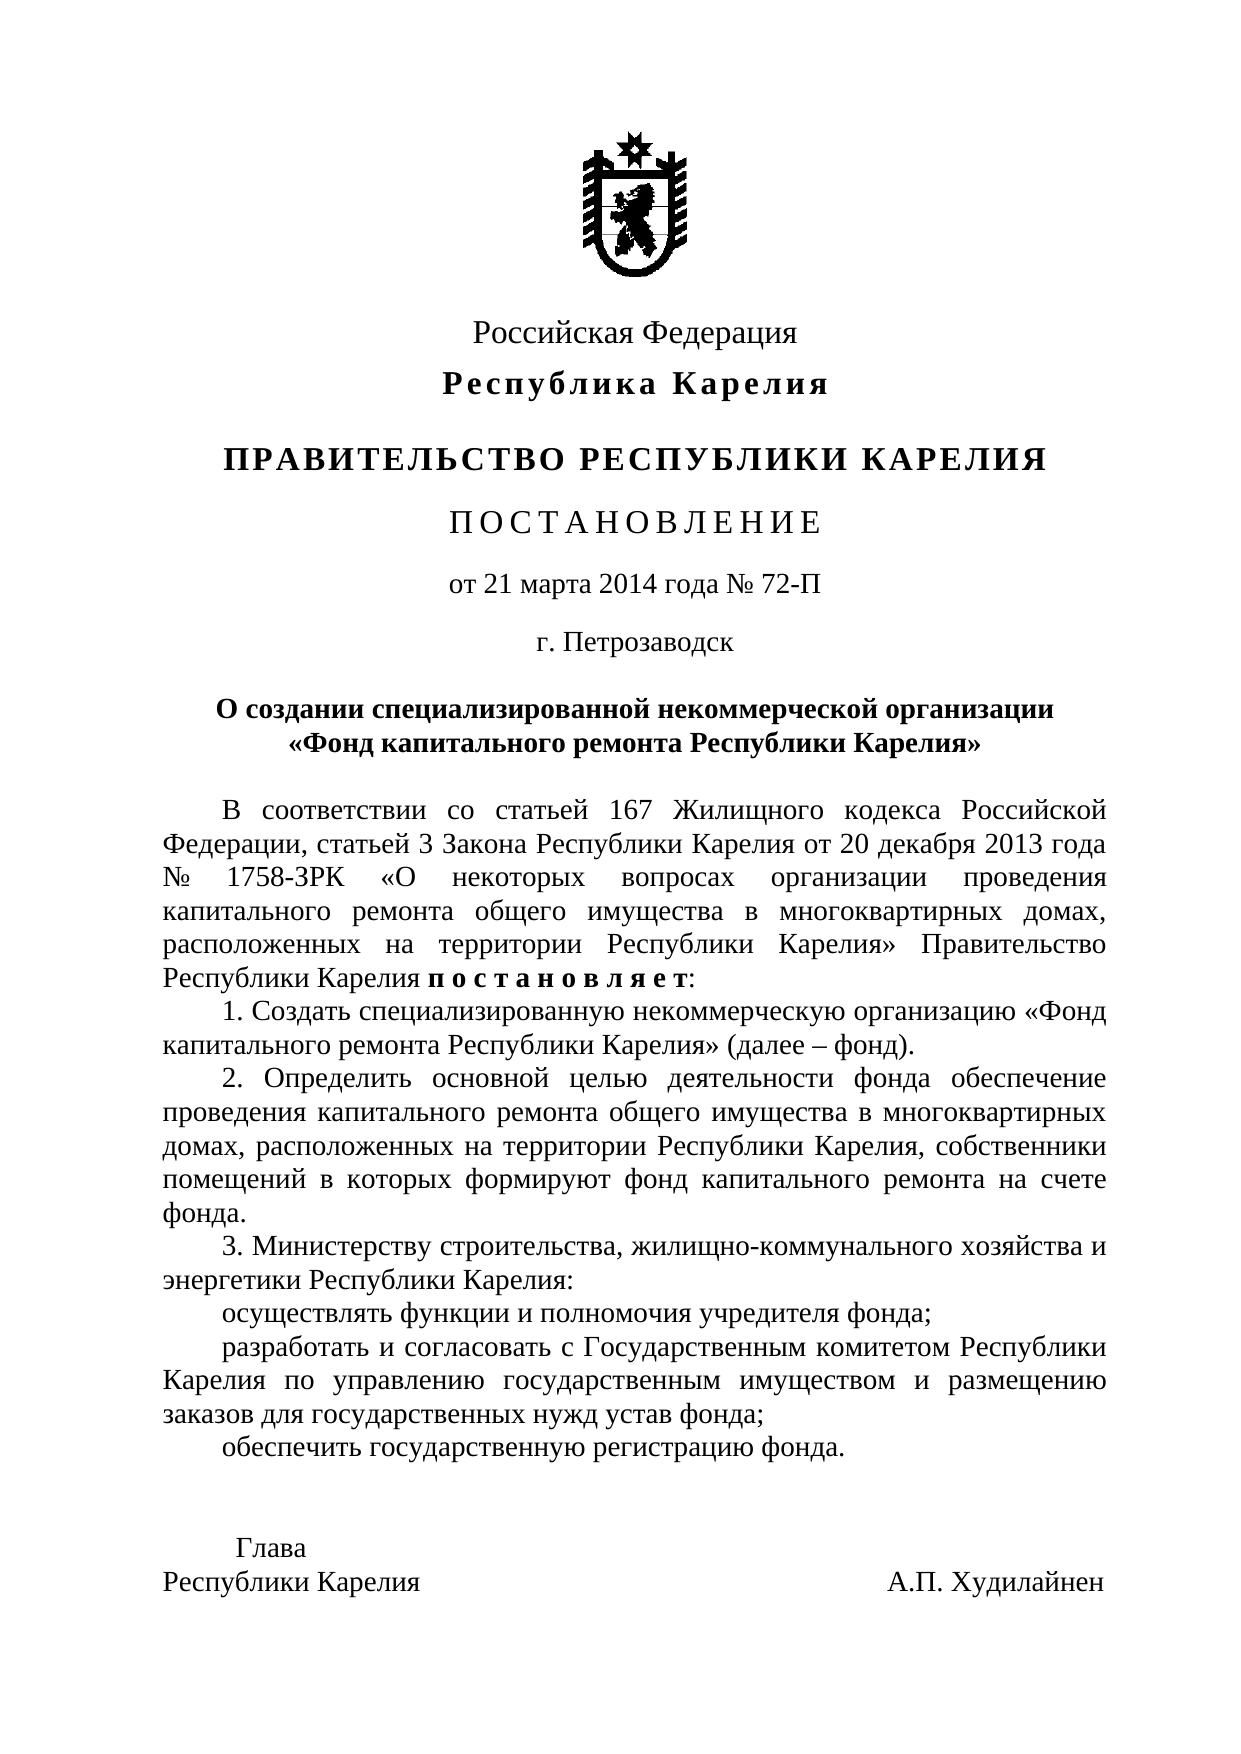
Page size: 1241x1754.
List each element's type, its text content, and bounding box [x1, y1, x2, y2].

subtitle ПОСТАНОВЛЕНИЕ [162, 503, 1107, 541]
text от 21 марта 2014 года № 72-П [162, 566, 1107, 599]
subtitle Республика Карелия [162, 363, 1107, 402]
text разработать и согласовать с Государственным комитетом Республики Карелия по управлению государственным имуществом и размещению заказов для государственных нужд устав фонда; [162, 1329, 1107, 1429]
subtitle Российская Федерация [162, 313, 1107, 351]
subtitle ПРАВИТЕЛЬСТВО РЕСПУБЛИКИ КАРЕЛИЯ [162, 439, 1107, 478]
text Глава [162, 1530, 1107, 1564]
text Республики Карелия А.П. Худилайнен [162, 1564, 1107, 1597]
text О создании специализированной некоммерческой организации [162, 692, 1107, 725]
text осуществлять функции и полномочия учредителя фонда; [162, 1295, 1107, 1329]
text 3. Министерству строительства, жилищно-коммунального хозяйства и энергетики Республики Карелия: [162, 1228, 1107, 1295]
text обеспечить государственную регистрацию фонда. [162, 1429, 1107, 1463]
text В соответствии со статьей 167 Жилищного кодекса Российской Федерации, статьей 3 Закона Республики Карелия от 20 декабря 2013 года № 1758-ЗРК «О некоторых вопросах организации проведения капитального ремонта общего имущества в многоквартирных домах, расположенных на территории Республики Карелия» Правительство Республики Карелия п о с т а н о в л я е т: [162, 792, 1107, 993]
text «Фонд капитального ремонта Республики Карелия» [162, 725, 1107, 759]
picture [564, 118, 706, 301]
text 1. Создать специализированную некоммерческую организацию «Фонд капитального ремонта Республики Карелия» (далее – фонд). [162, 993, 1107, 1061]
text г. Петрозаводск [162, 624, 1107, 658]
text 2. Определить основной целью деятельности фонда обеспечение проведения капитального ремонта общего имущества в многоквартирных домах, расположенных на территории Республики Карелия, собственники помещений в которых формируют фонд капитального ремонта на счете фонда. [162, 1061, 1107, 1228]
